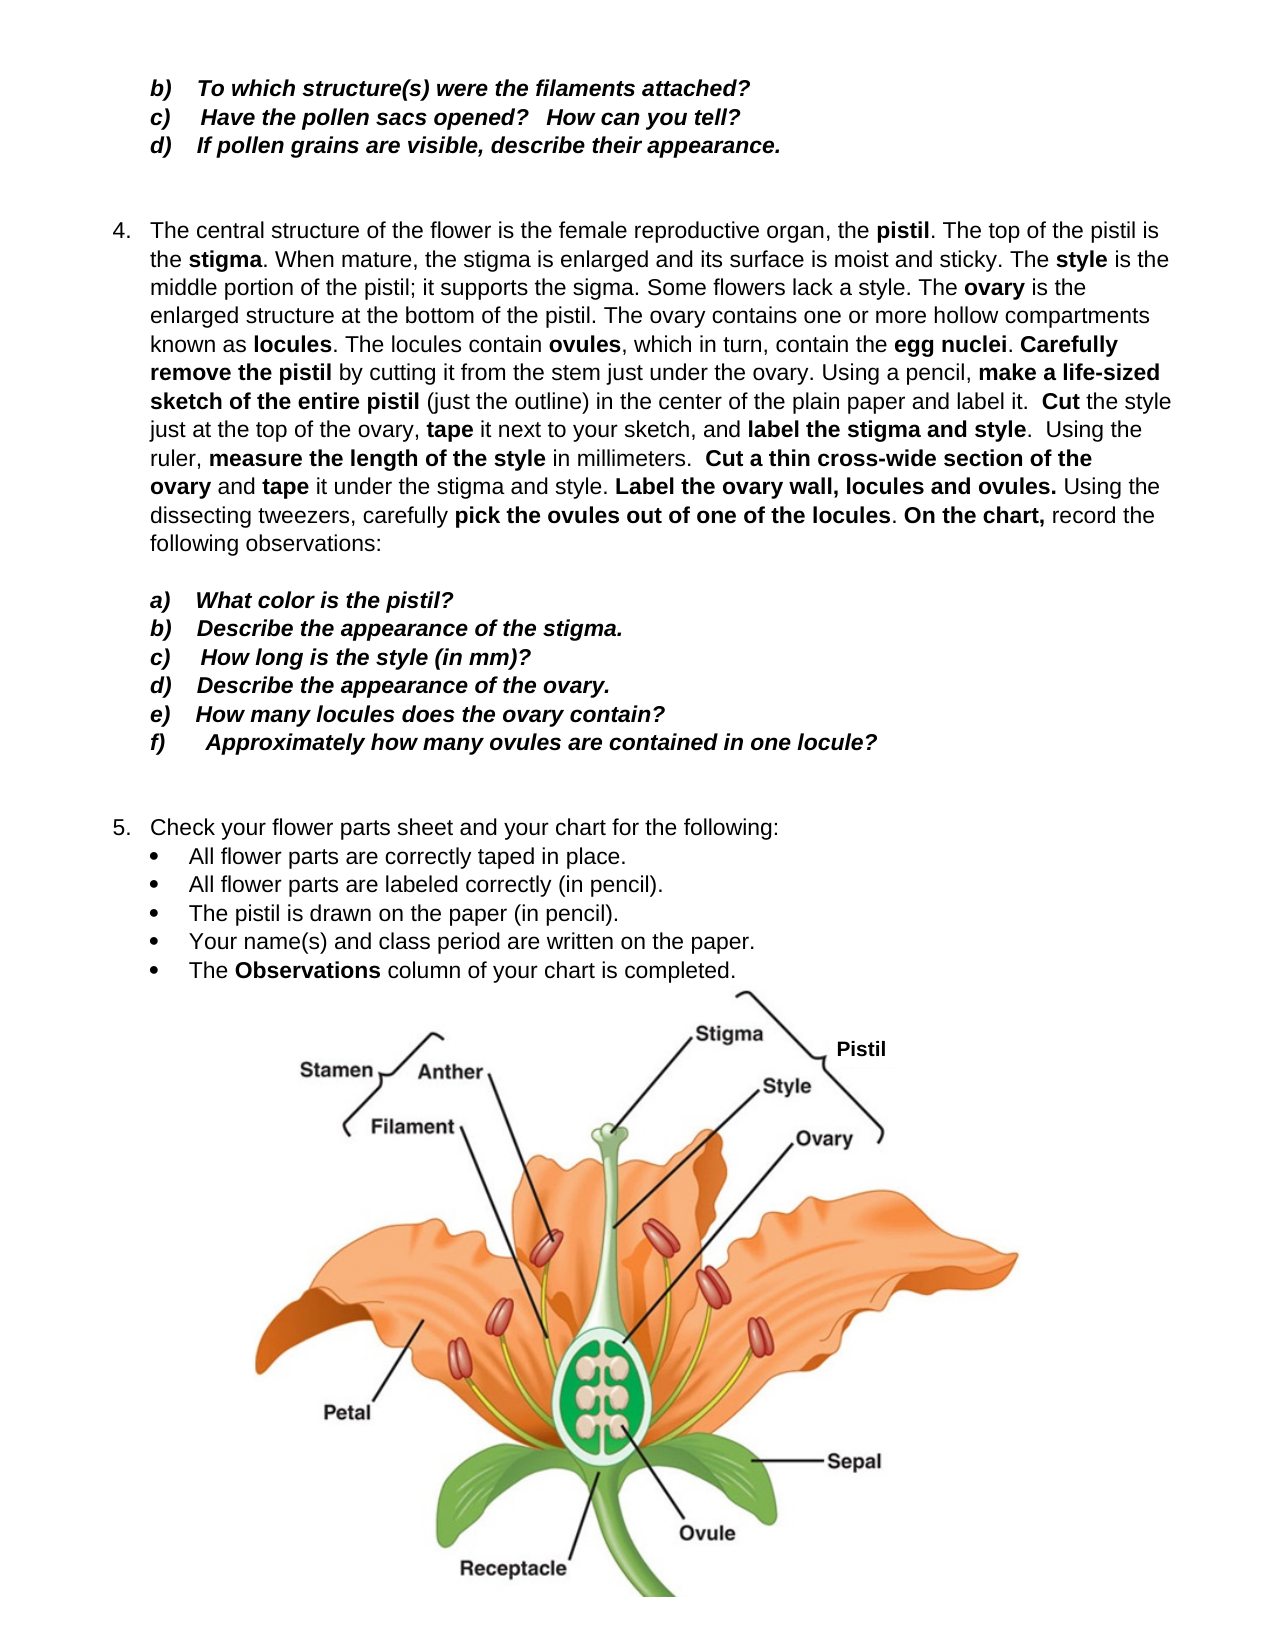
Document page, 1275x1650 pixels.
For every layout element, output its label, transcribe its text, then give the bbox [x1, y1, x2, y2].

list The central structure of the flower is the female reproductive organ, the pistil. The top of the pistil is the stigma. When mature, the stigma is enlarged and its surface is moist and sticky. The style is the middle portion of the pistil; it supports the sigma. Some flowers lack a style. The ovary is the enlarged structure at the bottom of the pistil. The ovary contains one or more hollow compartments known as locules. The locules contain ovules, which in turn, contain the egg nuclei. Carefully remove the pistil by cutting it from the stem just under the ovary. Using a pencil, make a life-sized sketch of the entire pistil (just the outline) in the center of the plain paper and label it. Cut the style just at the top of the ovary, tape it next to your sketch, and label the stigma and style. Using the ruler, measure the length of the style in millimeters. Cut a thin cross-wide section of the ovary and tape it under the stigma and style. Label the ovary wall, locules and ovules. Using the dissecting tweezers, carefully pick the ovules out of one of the locules. On the chart, record the following observations: [112, 217, 1200, 556]
list f) Approximately how many ovules are contained in one locule? [150, 729, 1200, 755]
list a) What color is the pistil? [150, 587, 1200, 613]
list d) Describe the appearance of the ovary. [150, 672, 1200, 698]
picture [252, 985, 1023, 1597]
list  Your name(s) and class period are written on the paper. [150, 928, 1200, 954]
list  The pistil is drawn on the paper (in pencil). [150, 900, 1200, 926]
list  All flower parts are labeled correctly (in pencil). [150, 871, 1200, 898]
list c) Have the pollen sacs opened? How can you tell? [150, 103, 1200, 130]
list b) To which structure(s) were the filaments attached? [150, 75, 1200, 101]
list e) How many locules does the ovary contain? [150, 701, 1200, 727]
list d) If pollen grains are visible, describe their appearance. [150, 132, 1200, 158]
list c) How long is the style (in mm)? [150, 644, 1200, 670]
list Check your flower parts sheet and your chart for the following: [112, 814, 1200, 841]
list  All flower parts are correctly taped in place. [150, 843, 1200, 869]
list b) Describe the appearance of the stigma. [150, 615, 1200, 642]
list  The Observations column of your chart is completed. [150, 957, 1200, 983]
